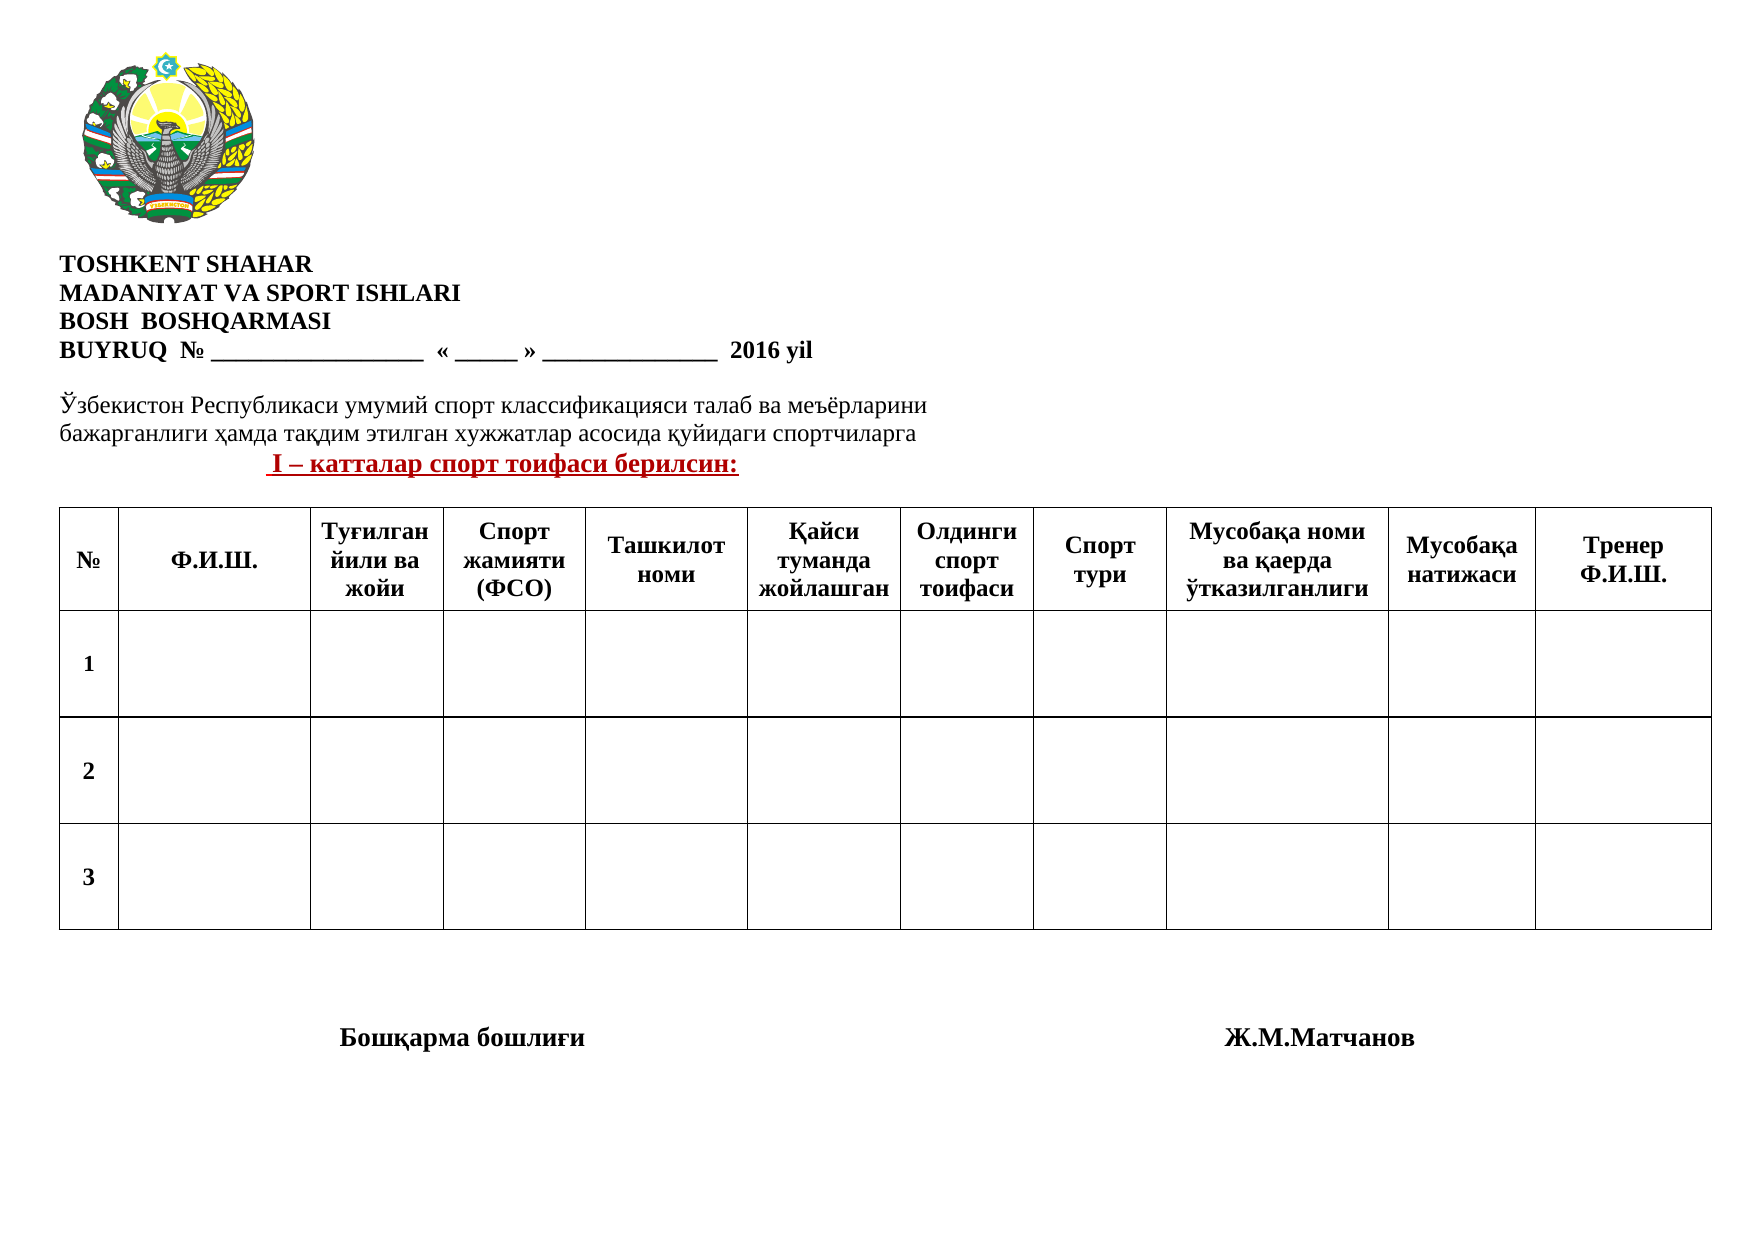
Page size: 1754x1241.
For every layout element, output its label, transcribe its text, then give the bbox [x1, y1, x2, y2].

table_header Мусобақа натижаси [1389, 508, 1535, 610]
text Бошқарма бошлиғи Ж.М.Матчанов [280, 1021, 1668, 1053]
text ТОSHKENT SHAHAR [59, 249, 1668, 278]
table_cell [1389, 718, 1535, 823]
table_header Мусобақа номи ва қаерда ўтказилганлиги [1167, 508, 1388, 610]
table_cell [1389, 611, 1535, 716]
table_cell [1167, 718, 1388, 823]
table_cell [1536, 824, 1711, 929]
table_cell [586, 611, 747, 716]
text MADANIYAT VA SPORT ISHLARI [59, 278, 1668, 306]
text бажарганлиги ҳамда тақдим этилган хужжатлар асосида қуйидаги спортчиларга [59, 418, 1668, 447]
table_cell [748, 824, 900, 929]
table_cell [901, 824, 1033, 929]
table_cell 3 [60, 824, 118, 929]
table_header Спорт тури [1034, 508, 1166, 610]
table_header № [60, 508, 118, 610]
table_header Спорт жамияти (ФСО) [444, 508, 585, 610]
table_cell [119, 611, 310, 716]
table_cell 1 [60, 611, 118, 716]
table_cell [748, 611, 900, 716]
text I – катталар спорт тоифаси берилсин: [207, 447, 1668, 478]
table_cell [901, 718, 1033, 823]
table_cell [586, 824, 747, 929]
table_cell [1034, 611, 1166, 716]
table_cell [1536, 718, 1711, 823]
table_cell [1034, 824, 1166, 929]
table_header Тренер Ф.И.Ш. [1536, 508, 1711, 610]
text BUYRUQ № _________________ « _____ » ______________ 2016 yil [59, 335, 1668, 364]
table_cell [1536, 611, 1711, 716]
table_cell [311, 611, 443, 716]
table_header Олдинги спорт тоифаси [901, 508, 1033, 610]
table_cell 2 [60, 718, 118, 823]
table_header Ташкилот номи [586, 508, 747, 610]
table_cell [444, 611, 585, 716]
text BOSH BOSHQARMАSI [59, 306, 1668, 335]
table_cell [1167, 611, 1388, 716]
table_cell [311, 824, 443, 929]
text Ўзбекистон Республикаси умумий спорт классификацияси талаб ва меъёрларини [59, 390, 1668, 418]
table_cell [311, 718, 443, 823]
table_cell [901, 611, 1033, 716]
table_cell [748, 718, 900, 823]
table_cell [1389, 824, 1535, 929]
table_cell [119, 824, 310, 929]
table_cell [1167, 824, 1388, 929]
table_cell [1034, 718, 1166, 823]
table_cell [586, 718, 747, 823]
table_header Туғилган йили ва жойи [311, 508, 443, 610]
table_cell [119, 718, 310, 823]
table_cell [444, 718, 585, 823]
table_cell [444, 824, 585, 929]
table_header Ф.И.Ш. [119, 508, 310, 610]
table_header Қайси туманда жойлашган [748, 508, 900, 610]
